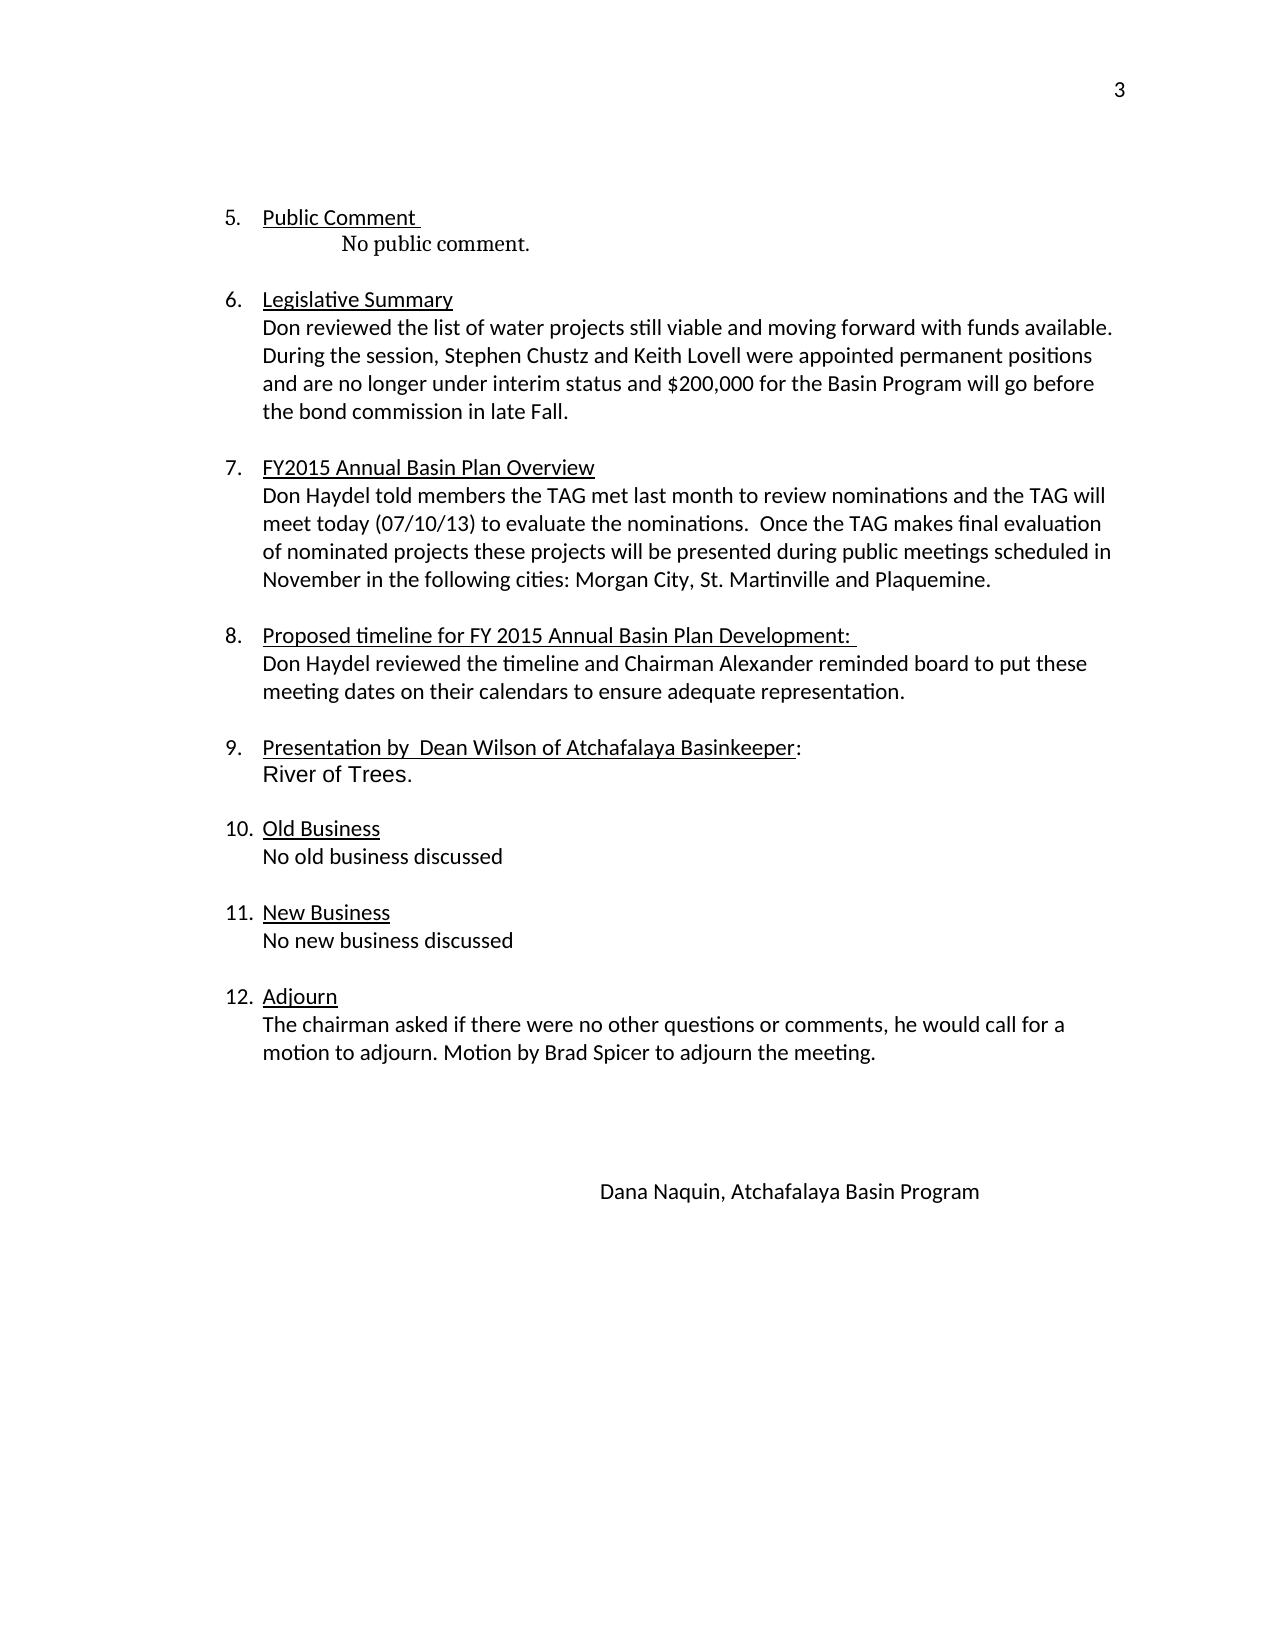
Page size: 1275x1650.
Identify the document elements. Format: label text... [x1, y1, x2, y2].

list Presentation by Dean Wilson of Atchafalaya Basinkeeper: [225, 733, 1125, 761]
list Proposed timeline for FY 2015 Annual Basin Plan Development: [225, 621, 1125, 649]
text Dana Naquin, Atchafalaya Basin Program [150, 1177, 1125, 1205]
list The chairman asked if there were no other questions or comments, he would call for a motion to adjourn. Motion by Brad Spicer to adjourn the meeting. [262, 1010, 1125, 1066]
list FY2015 Annual Basin Plan Overview [225, 453, 1125, 481]
list Old Business [225, 814, 1125, 842]
list No new business discussed [262, 926, 1125, 954]
list New Business [225, 898, 1125, 926]
list Don reviewed the list of water projects still viable and moving forward with funds available. During the session, Stephen Chustz and Keith Lovell were appointed permanent positions and are no longer under interim status and $200,000 for the Basin Program will go before the bond commission in late Fall. [262, 313, 1125, 425]
list Adjourn [225, 982, 1125, 1010]
list River of Trees. [262, 761, 1125, 788]
text No old business discussed [187, 842, 1125, 870]
text No public comment. [341, 231, 1125, 257]
list Public Comment [225, 203, 1125, 231]
list Don Haydel told members the TAG met last month to review nominations and the TAG will meet today (07/10/13) to evaluate the nominations. Once the TAG makes final evaluation of nominated projects these projects will be presented during public meetings scheduled in November in the following cities: Morgan City, St. Martinville and Plaquemine. [262, 481, 1125, 593]
list Don Haydel reviewed the timeline and Chairman Alexander reminded board to put these meeting dates on their calendars to ensure adequate representation. [262, 649, 1125, 705]
list Legislative Summary [225, 285, 1125, 313]
